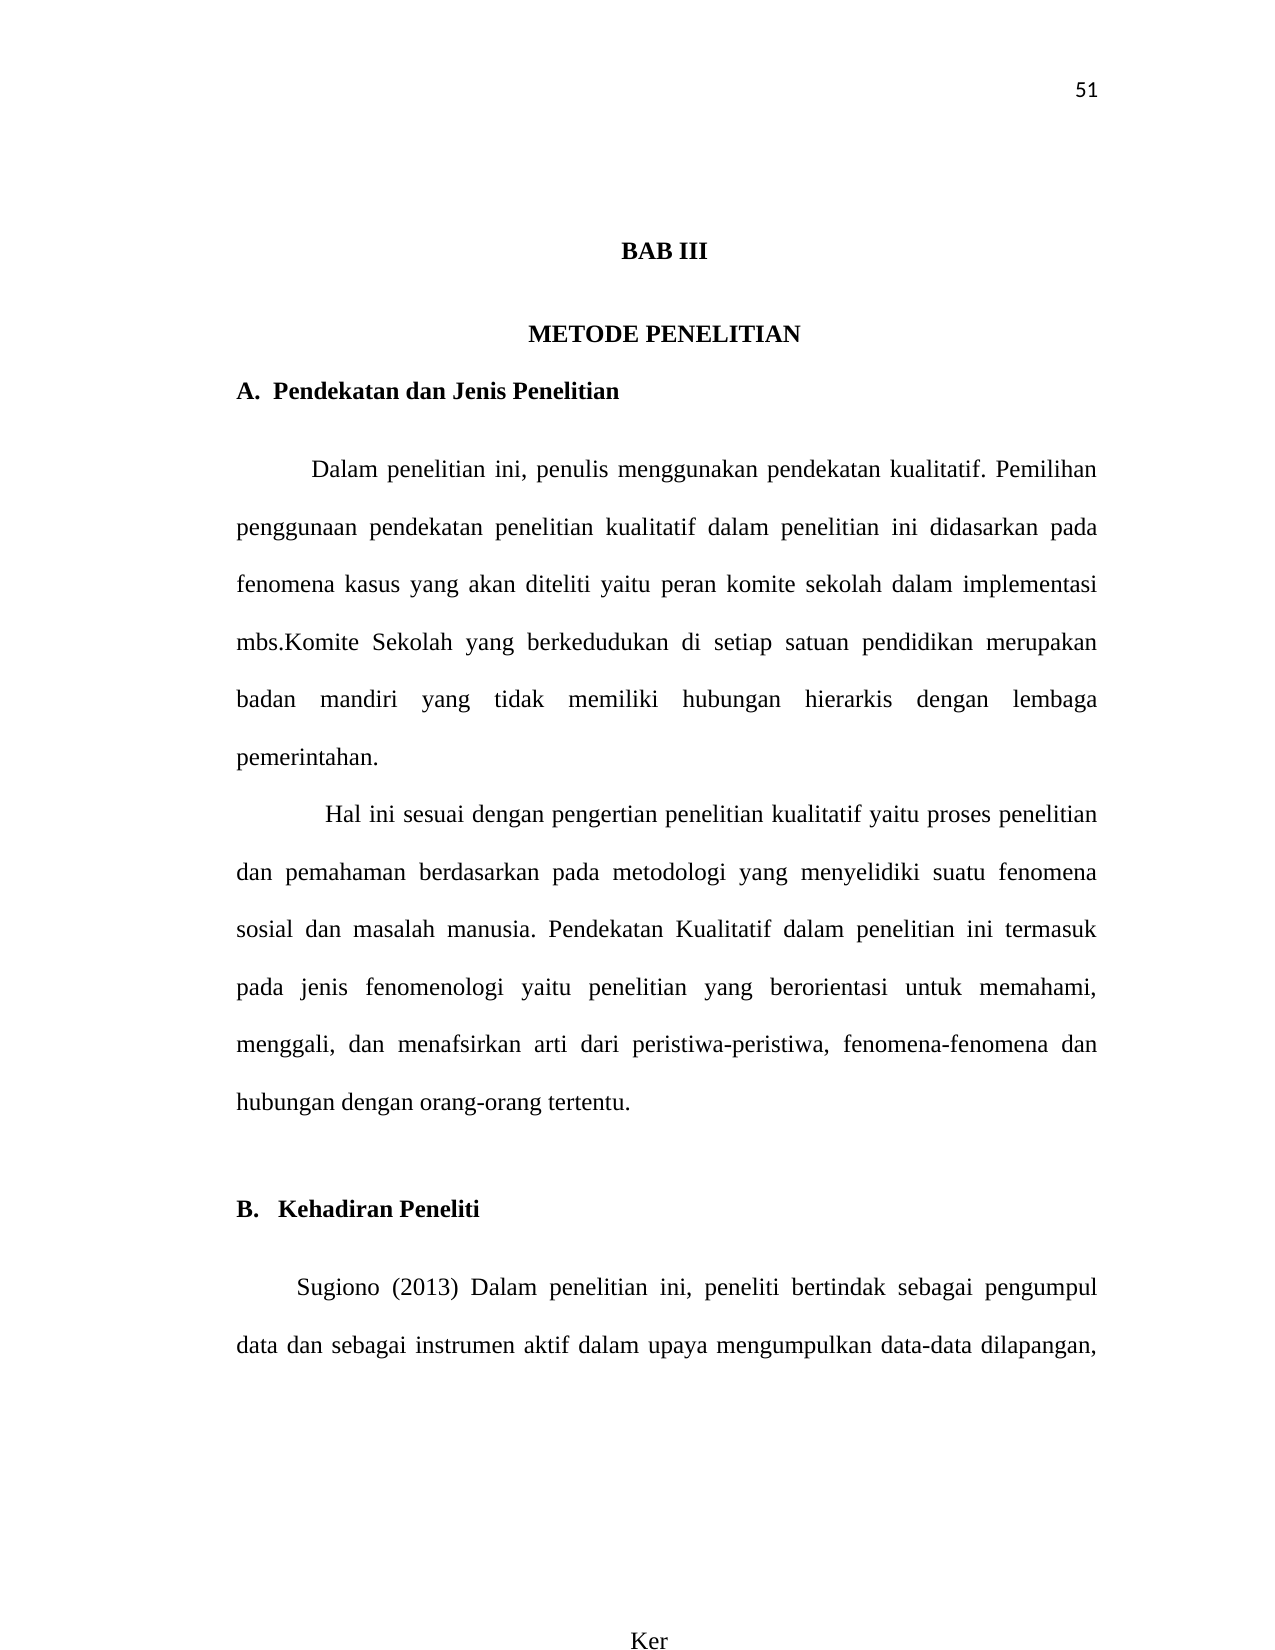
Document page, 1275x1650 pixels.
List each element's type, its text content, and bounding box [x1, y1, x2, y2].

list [236, 1272, 1098, 1359]
text METODE PENELITIAN [236, 319, 1093, 347]
text B. Kehadiran Peneliti [236, 1194, 1098, 1223]
text Dalam penelitian ini, penulis menggunakan pendekatan kualitatif. Pemilihan penggunaan pendekatan penelitian kualitatif dalam penelitian ini didasarkan pada fenomena kasus yang akan diteliti yaitu peran komite sekolah dalam implementasi mbs.Komite Sekolah yang berkedudukan di setiap satuan pendidikan merupakan badan mandiri yang tidak memiliki hubungan hierarkis dengan lembaga pemerintahan. [236, 454, 1098, 771]
text A. Pendekatan dan Jenis Penelitian [236, 376, 1098, 405]
text BAB III [236, 236, 1093, 265]
text Hal ini sesuai dengan pengertian penelitian kualitatif yaitu proses penelitian dan pemahaman berdasarkan pada metodologi yang menyelidiki suatu fenomena sosial dan masalah manusia. Pendekatan Kualitatif dalam penelitian ini termasuk pada jenis fenomenologi yaitu penelitian yang berorientasi untuk memahami, menggali, dan menafsirkan arti dari peristiwa-peristiwa, fenomena-fenomena dan hubungan dengan orang-orang tertentu. [236, 799, 1098, 1116]
